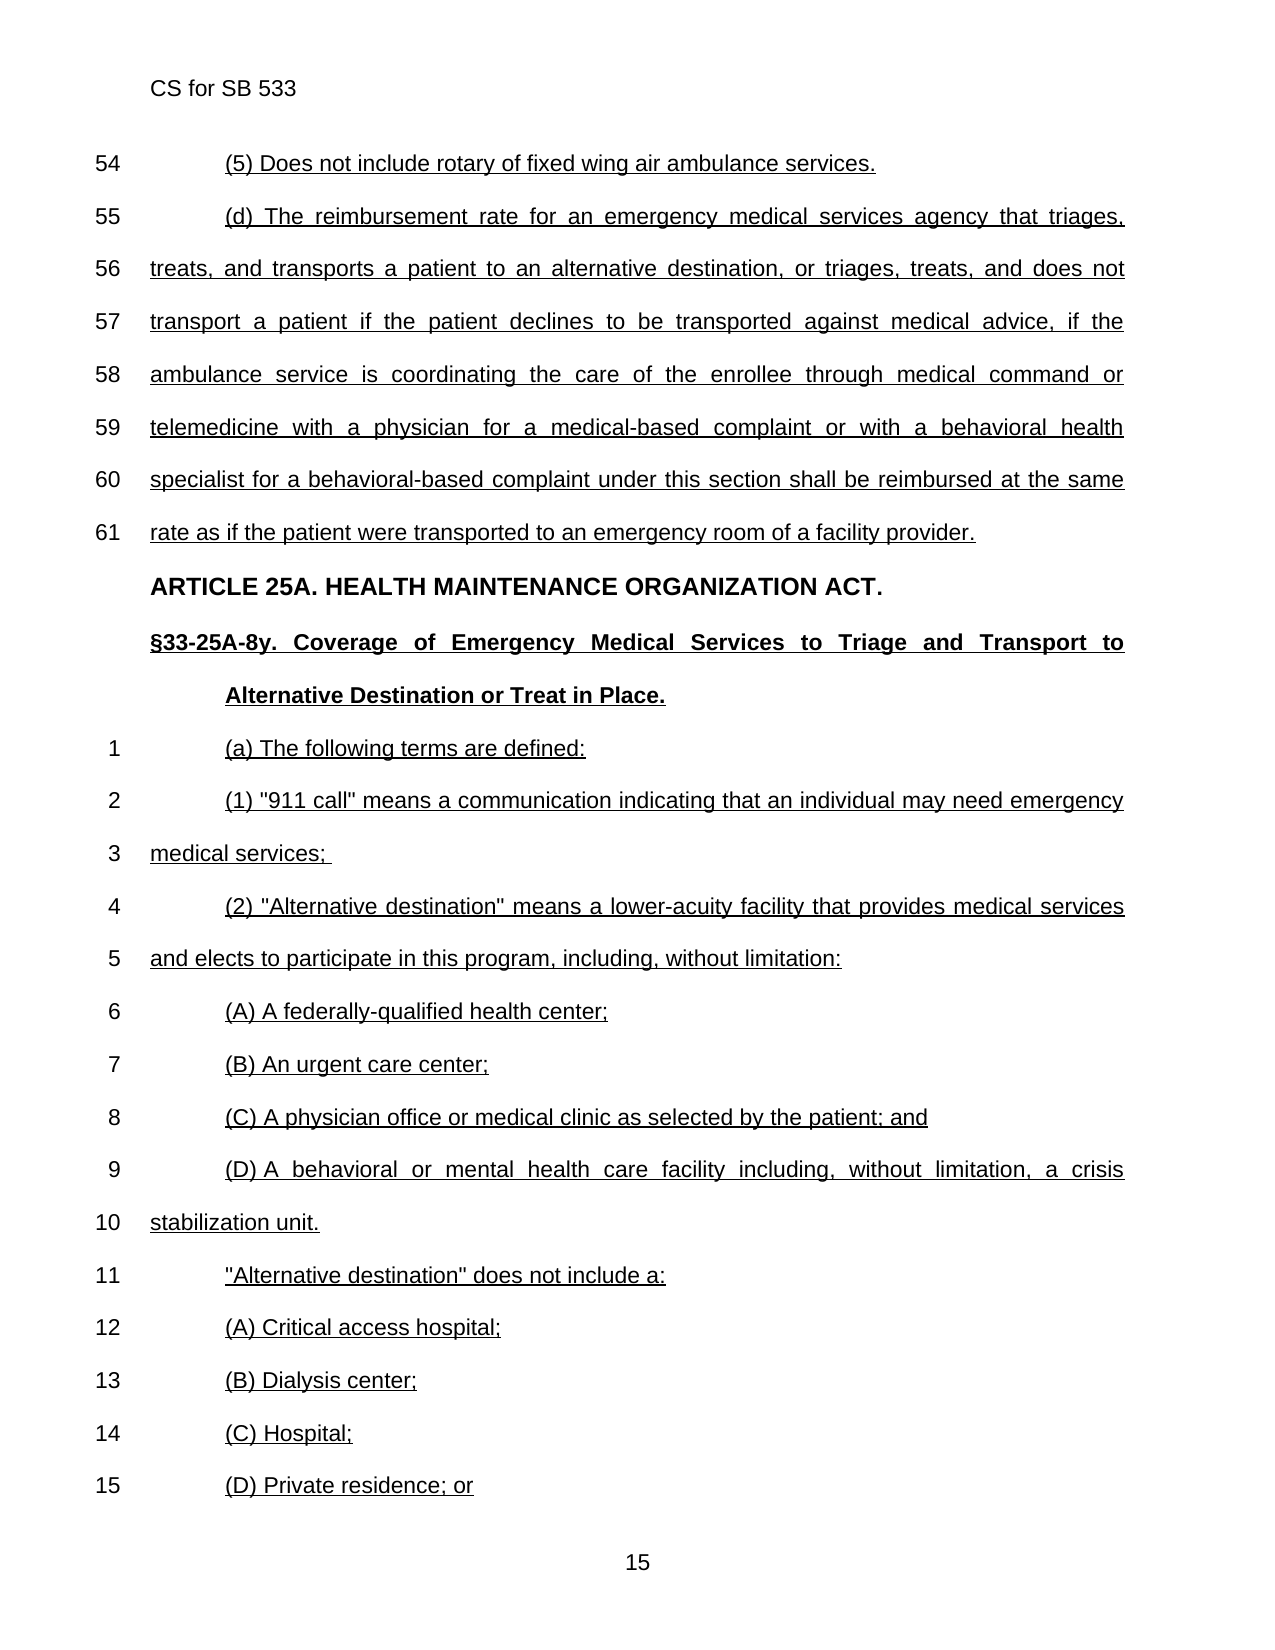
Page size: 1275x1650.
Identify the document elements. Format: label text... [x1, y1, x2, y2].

text (D) A behavioral or mental health care facility including, without limitation, a crisis stabilization unit. [150, 1156, 1125, 1235]
text (5) Does not include rotary of fixed wing air ambulance services. [150, 150, 1125, 176]
text (C) Hospital; [150, 1420, 1125, 1446]
text (B) An urgent care center; [150, 1051, 1125, 1077]
text (A) Critical access hospital; [150, 1314, 1125, 1341]
text (1) "911 call" means a communication indicating that an individual may need emergency medical services; [150, 787, 1125, 866]
text ARTICLE 25A. HEALTH MAINTENANCE ORGANIZATION ACT. [150, 572, 1125, 600]
text (d) The reimbursement rate for an emergency medical services agency that triages, treats, and transports a patient to an alternative destination, or triages, treats, and does not transport a patient if the patient declines to be transported against medical advice, if the ambulance service is coordinating the care of the enrollee through medical command or telemedicine with a physician for a medical-based complaint or with a behavioral health specialist for a behavioral-based complaint under this section shall be reimbursed at the same rate as if the patient were transported to an emergency room of a facility provider. [150, 203, 1125, 278]
text (C) A physician office or medical clinic as selected by the patient; and [150, 1103, 1125, 1130]
subtitle §33-25A-8y. Coverage of Emergency Medical Services to Triage and Transport to Alternative Destination or Treat in Place. [150, 629, 1125, 652]
subtitle §33-25A-8y. Coverage of Emergency Medical Services to Triage and Transport to Alternative Destination or Treat in Place. [150, 653, 1125, 708]
text (B) Dialysis center; [150, 1367, 1125, 1393]
text (a) The following terms are defined: [150, 734, 1125, 761]
text (d) The reimbursement rate for an emergency medical services agency that triages, treats, and transports a patient to an alternative destination, or triages, treats, and does not transport a patient if the patient declines to be transported against medical advice, if the ambulance service is coordinating the care of the enrollee through medical command or telemedicine with a physician for a medical-based complaint or with a behavioral health specialist for a behavioral-based complaint under this section shall be reimbursed at the same rate as if the patient were transported to an emergency room of a facility provider. [150, 279, 1125, 489]
text (D) Private residence; or [150, 1472, 1125, 1499]
text "Alternative destination" does not include a: [150, 1262, 1125, 1288]
text (A) A federally-qualified health center; [150, 998, 1125, 1024]
text (d) The reimbursement rate for an emergency medical services agency that triages, treats, and transports a patient to an alternative destination, or triages, treats, and does not transport a patient if the patient declines to be transported against medical advice, if the ambulance service is coordinating the care of the enrollee through medical command or telemedicine with a physician for a medical-based complaint or with a behavioral health specialist for a behavioral-based complaint under this section shall be reimbursed at the same rate as if the patient were transported to an emergency room of a facility provider. [150, 490, 1125, 545]
text (2) "Alternative destination" means a lower-acuity facility that provides medical services and elects to participate in this program, including, without limitation: [150, 893, 1125, 972]
